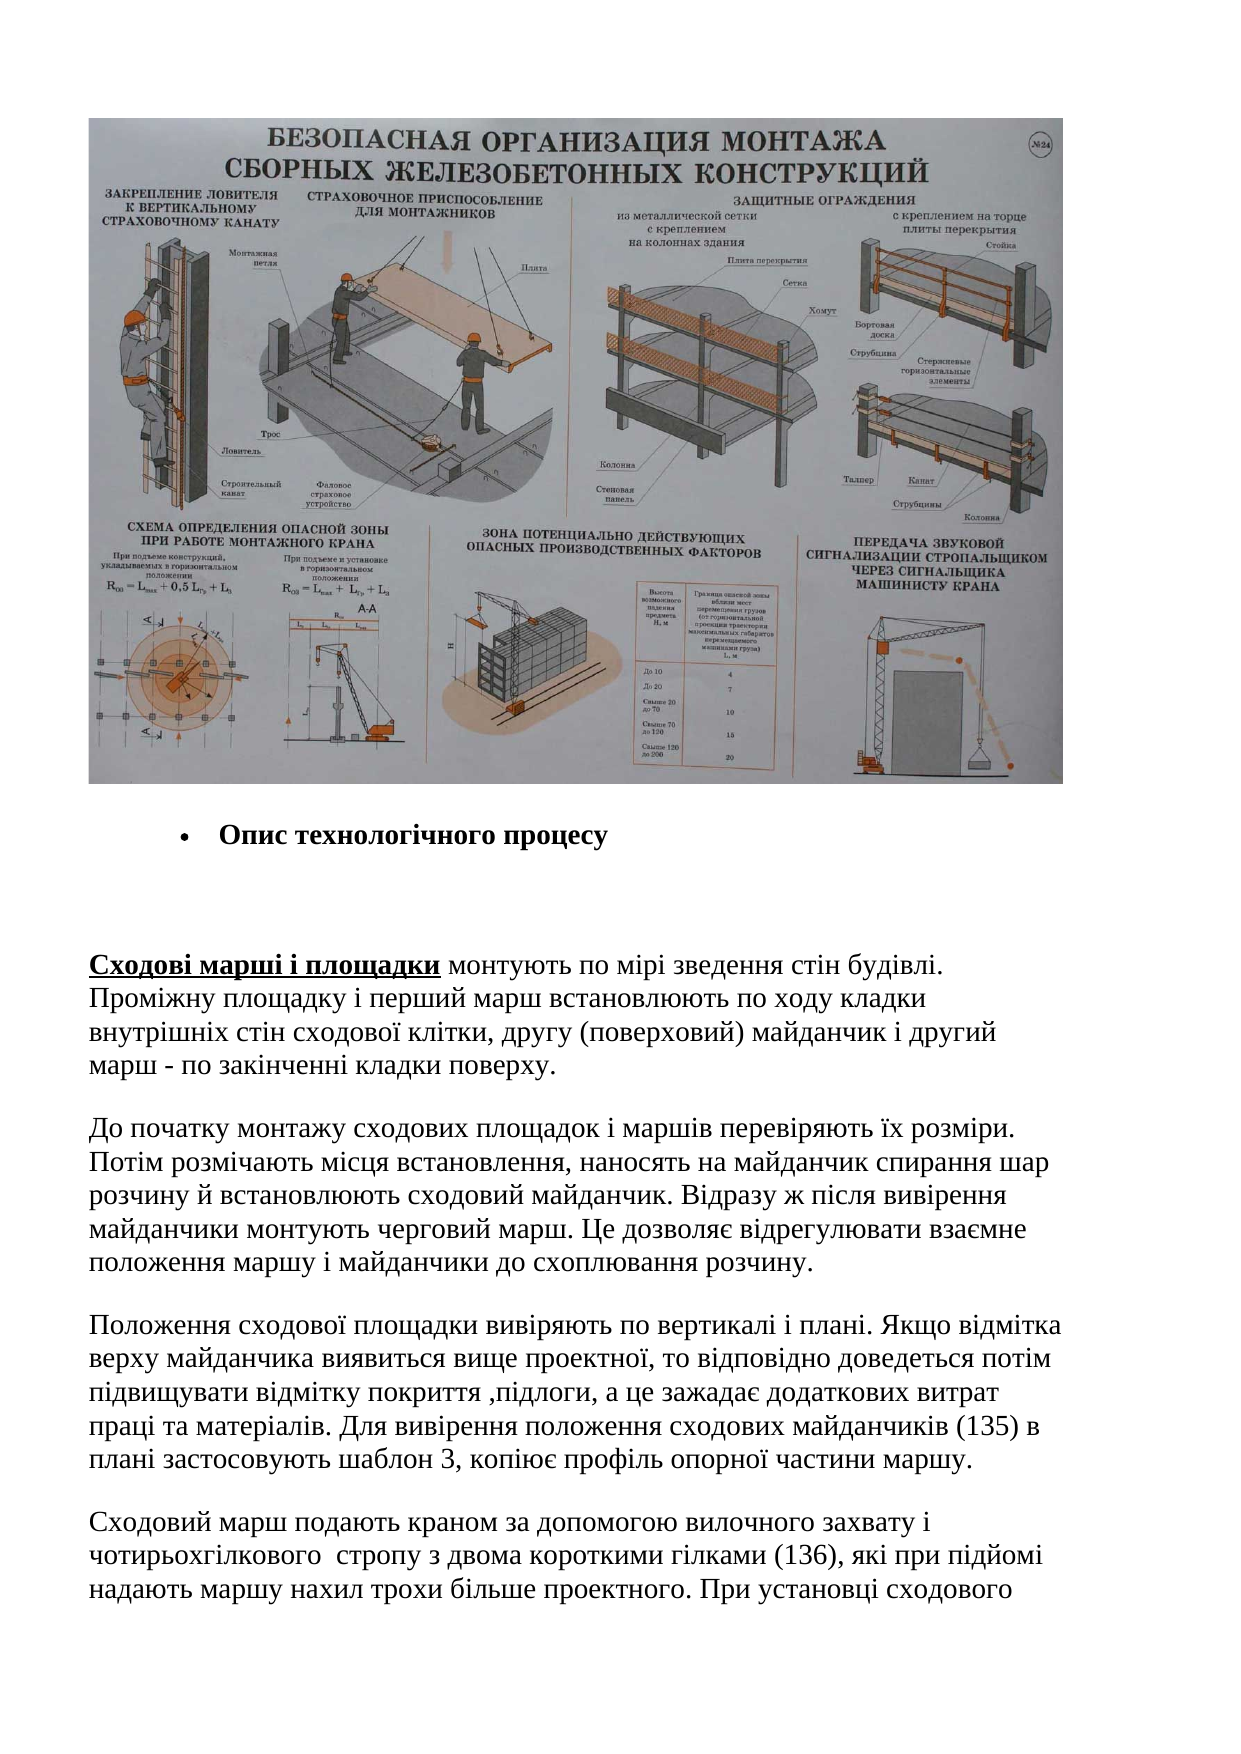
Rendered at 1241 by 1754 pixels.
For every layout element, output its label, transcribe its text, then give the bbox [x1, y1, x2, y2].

text Положення сходової площадки вивіряють по вертикалі і плані. Якщо відмітка верху майданчика виявиться вище проектної, то відповідно доведеться потім підвищувати відмітку покриття ,підлоги, а це зажадає додаткових витрат праці та матеріалів. Для вивірення положення сходових майданчиків (135) в плані застосовують шаблон 3, копіює профіль опорної частини маршу. [88, 1307, 1063, 1475]
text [88, 1504, 1063, 1604]
picture [88, 118, 1063, 784]
text Сходові марші і площадки монтують по мірі зведення стін будівлі. Проміжну площадку і перший марш встановлюють по ходу кладки внутрішніх стін сходової клітки, другу (поверховий) майданчик і другий марш - по закінченні кладки поверху. [88, 947, 1063, 1081]
list Опис технологічного процесу [181, 817, 1063, 851]
text До початку монтажу сходових площадок і маршів перевіряють їх розміри. Потім розмічають місця встановлення, наносять на майданчик спирання шар розчину й встановлюють сходовий майданчик. Відразу ж після вивірення майданчики монтують черговий марш. Це дозволяє відрегулювати взаємне положення маршу і майданчики до схоплювання розчину. [88, 1110, 1063, 1278]
